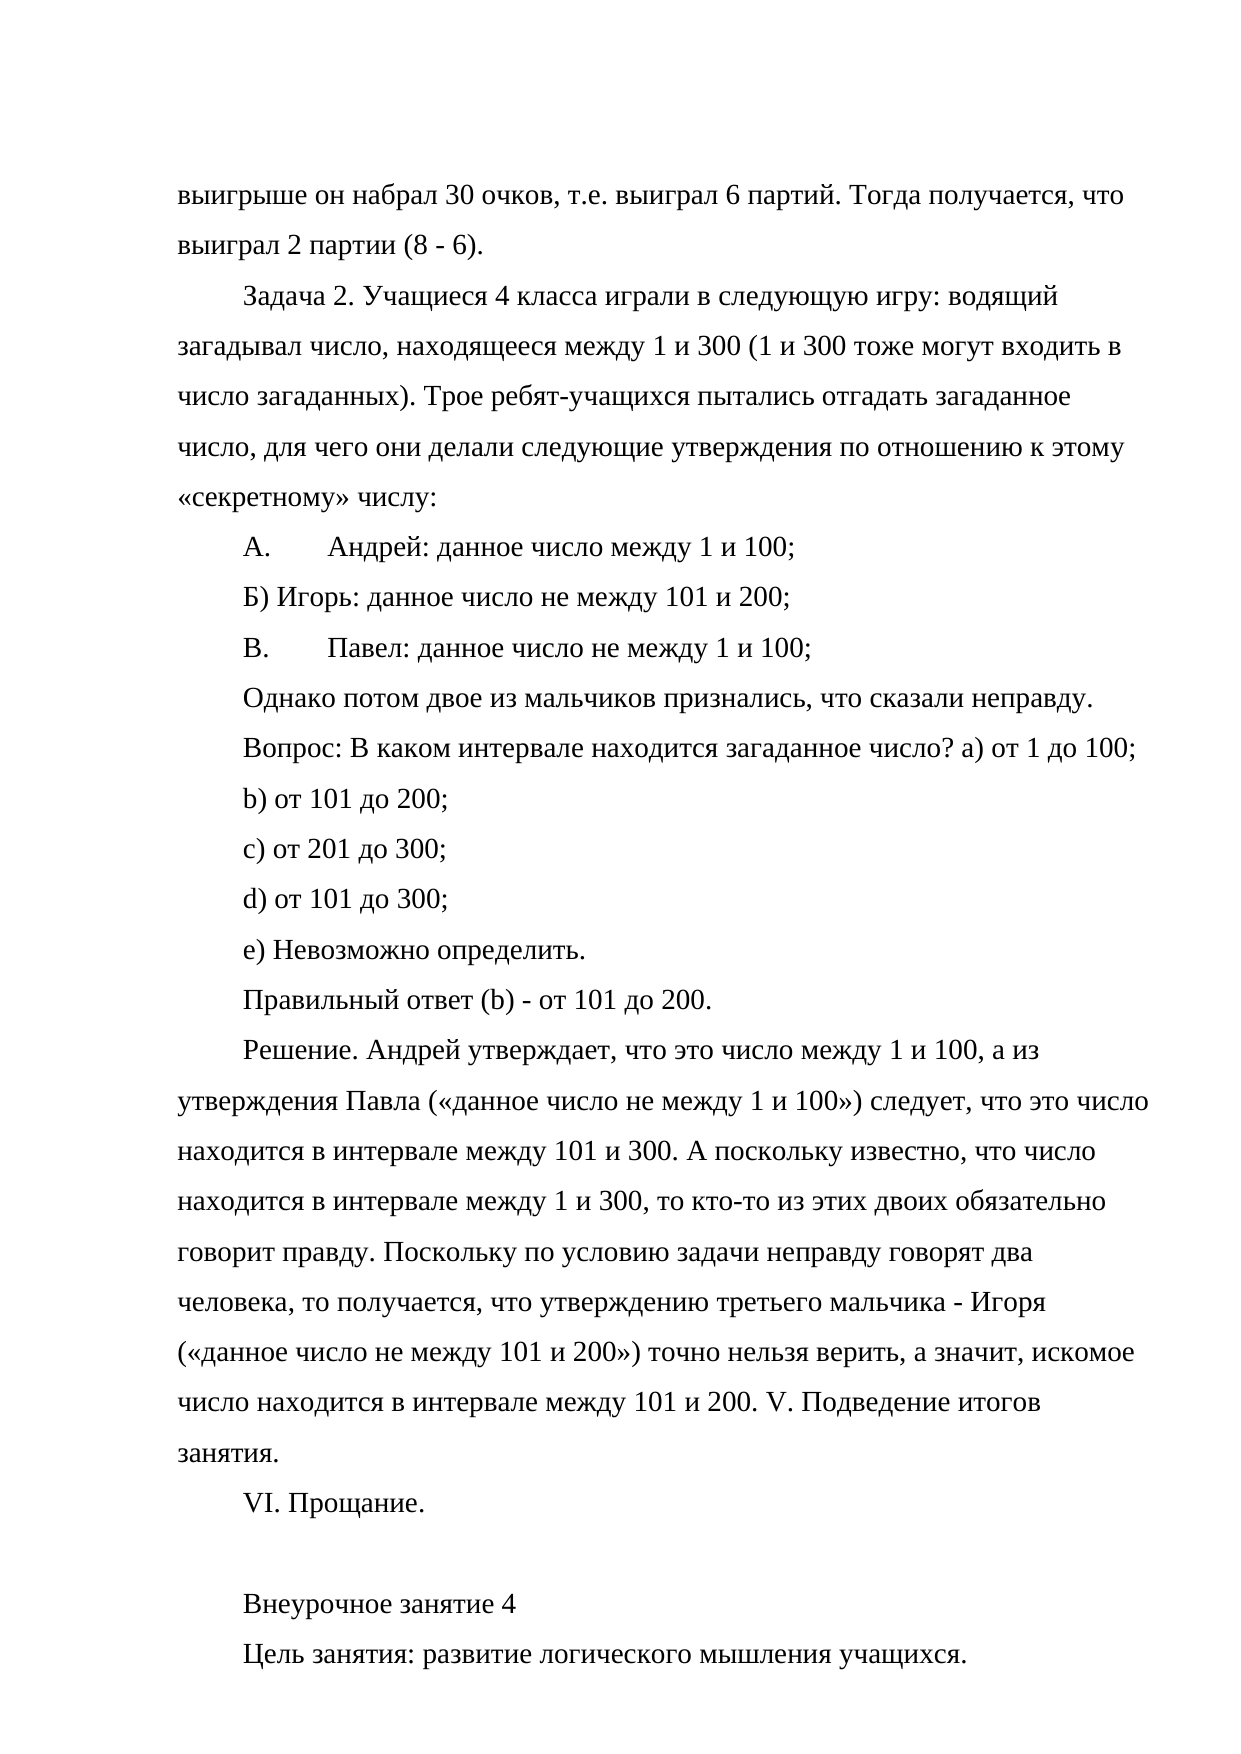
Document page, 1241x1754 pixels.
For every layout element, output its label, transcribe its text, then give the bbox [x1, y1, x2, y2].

text Однако потом двое из мальчиков признались, что сказали неправду. [177, 680, 1151, 714]
text VI. Прощание. [177, 1485, 1151, 1519]
text d) от 101 до 300; [177, 881, 1151, 915]
text е) Невозможно определить. [177, 932, 1151, 965]
text Внеурочное занятие 4 [177, 1586, 1151, 1619]
text b) от 101 до 200; [177, 781, 1151, 814]
text Решение. Андрей утверждает, что это число между 1 и 100, а из утверждения Павла («данное число не между 1 и 100») следует, что это число находится в интервале между 101 и 300. А поскольку известно, что число находится в интервале между 1 и 300, то кто-то из этих двоих обязательно говорит правду. Поскольку по условию задачи неправду говорят два человека, то получается, что утверждению третьего мальчика - Игоря («данное число не между 101 и 200») точно нельзя верить, а значит, искомое число находится в интервале между 101 и 200. V. Подведение итогов занятия. [177, 1032, 1151, 1468]
text с) от 201 до 300; [177, 831, 1151, 865]
text B. Павел: данное число не между 1 и 100; [177, 630, 1151, 663]
text Б) Игорь: данное число не между 101 и 200; [177, 579, 1151, 613]
text Цель занятия: развитие логического мышления учащихся. [177, 1636, 1151, 1670]
text Задача 2. Учащиеся 4 класса играли в следующую игру: водящий загадывал число, находящееся между 1 и 300 (1 и 300 тоже могут входить в число загаданных). Трое ребят-учащихся пытались отгадать загаданное число, для чего они делали следующие утверждения по отношению к этому «секретному» числу: [177, 278, 1151, 512]
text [177, 177, 1151, 261]
text Правильный ответ (b) - от 101 до 200. [177, 982, 1151, 1016]
text A. Андрей: данное число между 1 и 100; [177, 529, 1151, 563]
text Вопрос: В каком интервале находится загаданное число? а) от 1 до 100; [177, 731, 1151, 764]
